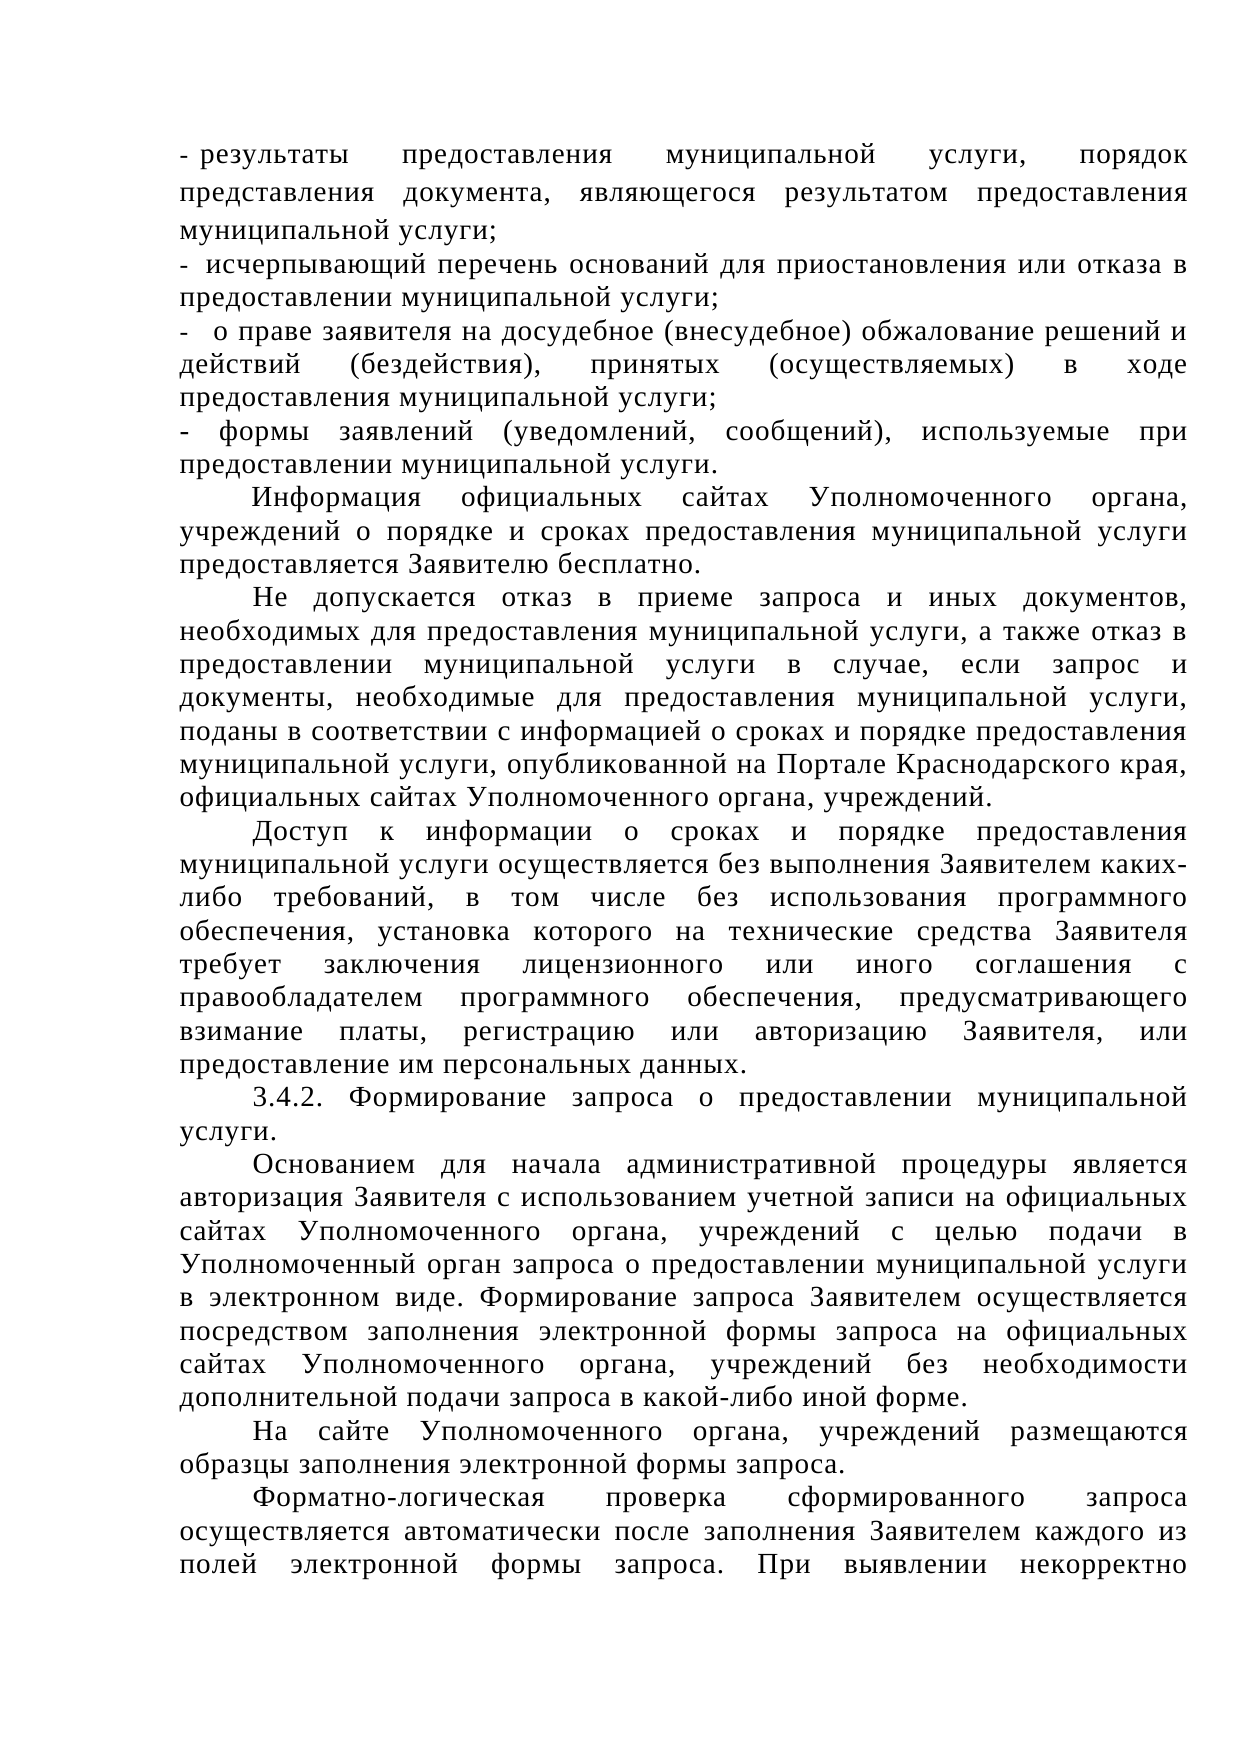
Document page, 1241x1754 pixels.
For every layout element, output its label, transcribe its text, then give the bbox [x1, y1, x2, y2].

list результаты предоставления муниципальной услуги, порядок представления документа, являющегося результатом предоставления муниципальной услуги; [179, 133, 1189, 247]
text Основанием для начала административной процедуры является авторизация Заявителя с использованием учетной записи на официальных сайтах Уполномоченного органа, учреждений с целью подачи в Уполномоченный орган запроса о предоставлении муниципальной услуги в электронном виде. Формирование запроса Заявителем осуществляется посредством заполнения электронной формы запроса на официальных сайтах Уполномоченного органа, учреждений без необходимости дополнительной подачи запроса в какой-либо иной форме. [179, 1147, 1189, 1413]
list о праве заявителя на досудебное (внесудебное) обжалование решений и действий (бездействия), принятых (осуществляемых) в ходе предоставления муниципальной услуги; [179, 313, 1189, 413]
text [179, 1480, 1189, 1580]
text 3.4.2. Формирование запроса о предоставлении муниципальной услуги. [179, 1080, 1189, 1147]
text Не допускается отказ в приеме запроса и иных документов, необходимых для предоставления муниципальной услуги, а также отказ в предоставлении муниципальной услуги в случае, если запрос и документы, необходимые для предоставления муниципальной услуги, поданы в соответствии с информацией о сроках и порядке предоставления муниципальной услуги, опубликованной на Портале Краснодарского края, официальных сайтах Уполномоченного органа, учреждений. [179, 580, 1189, 813]
text Информация официальных сайтах Уполномоченного органа, учреждений о порядке и сроках предоставления муниципальной услуги предоставляется Заявителю бесплатно. [179, 480, 1189, 580]
list исчерпывающий перечень оснований для приостановления или отказа в предоставлении муниципальной услуги; [179, 247, 1189, 313]
text - формы заявлений (уведомлений, сообщений), используемые при предоставлении муниципальной услуги. [179, 413, 1189, 480]
text Доступ к информации о сроках и порядке предоставления муниципальной услуги осуществляется без выполнения Заявителем каких- либо требований, в том числе без использования программного обеспечения, установка которого на технические средства Заявителя требует заключения лицензионного или иного соглашения с правообладателем программного обеспечения, предусматривающего взимание платы, регистрацию или авторизацию Заявителя, или предоставление им персональных данных. [179, 813, 1189, 1080]
text На сайте Уполномоченного органа, учреждений размещаются образцы заполнения электронной формы запроса. [179, 1413, 1189, 1480]
